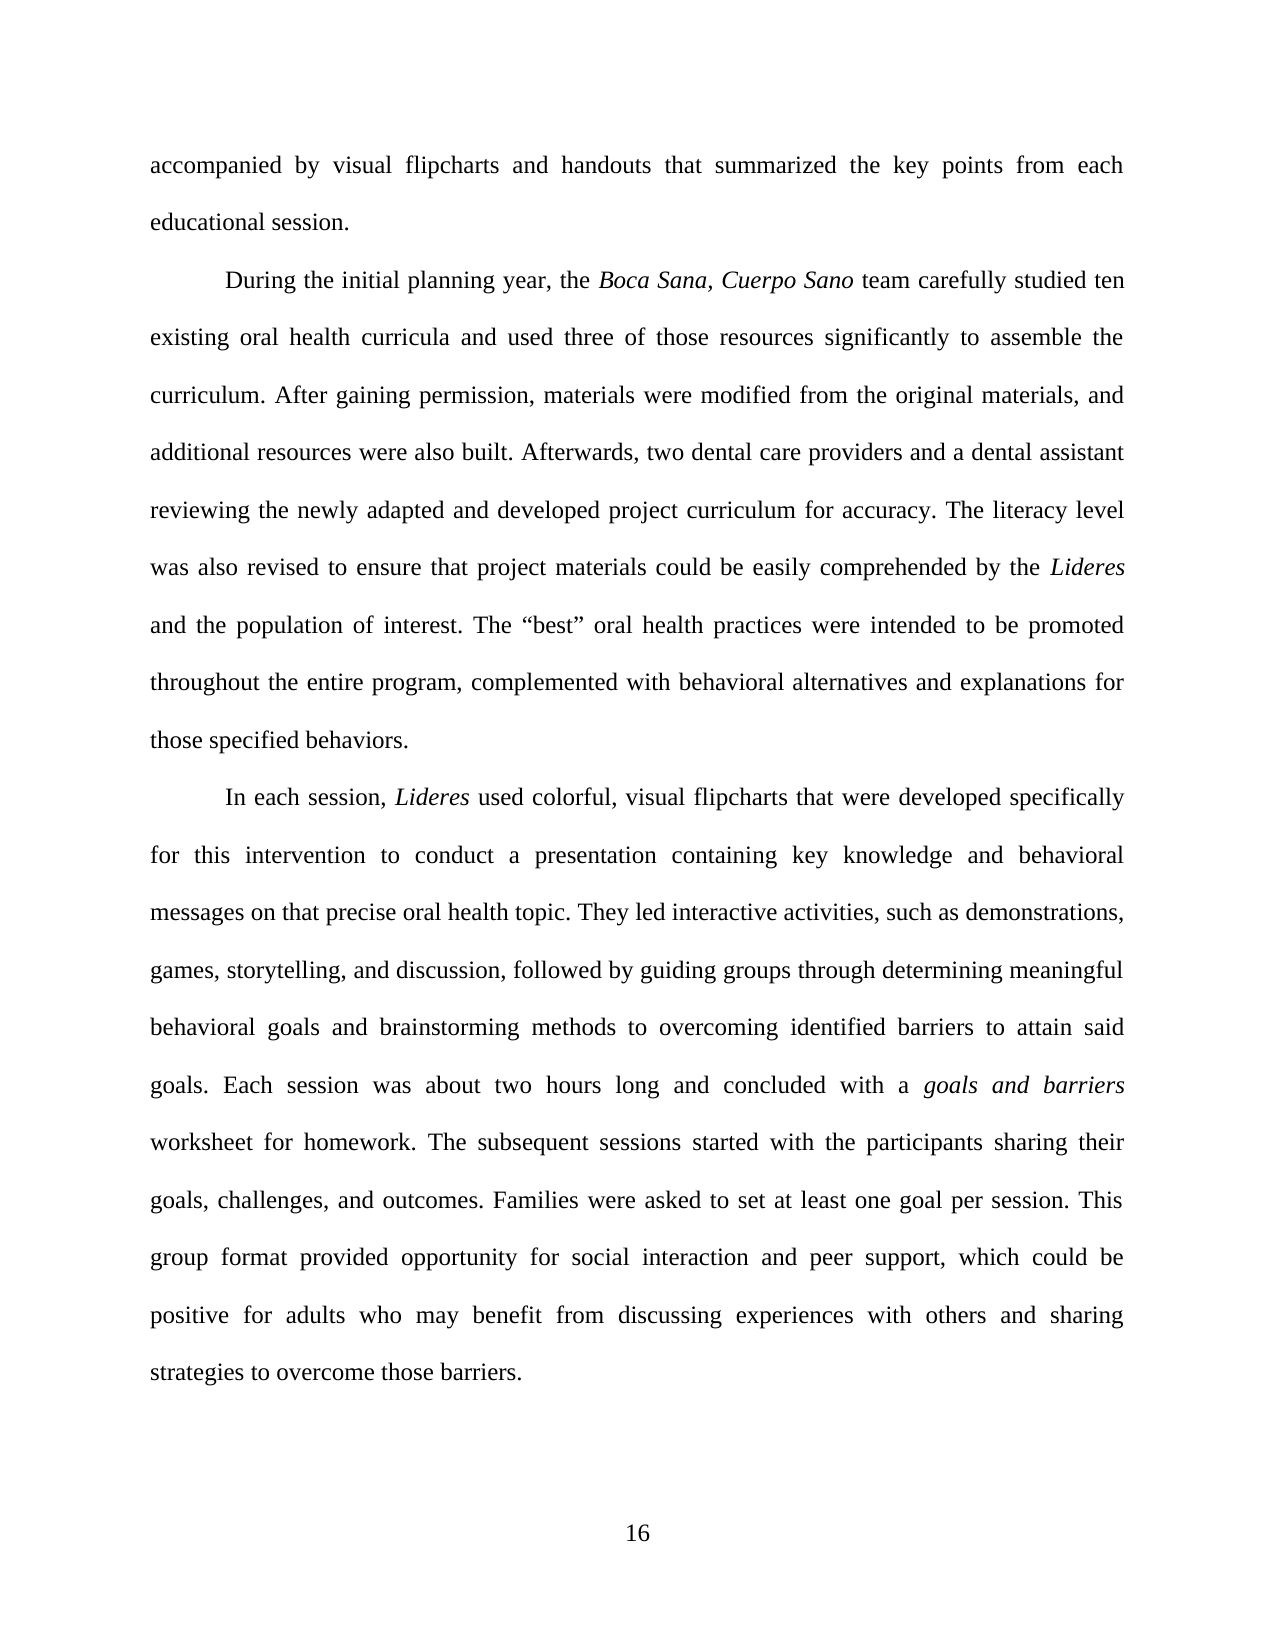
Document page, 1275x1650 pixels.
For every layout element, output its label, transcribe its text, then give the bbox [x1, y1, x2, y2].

text During the initial planning year, the Boca Sana, Cuerpo Sano team carefully studied ten existing oral health curricula and used three of those resources significantly to assemble the curriculum. After gaining permission, materials were modified from the original materials, and additional resources were also built. Afterwards, two dental care providers and a dental assistant reviewing the newly adapted and developed project curriculum for accuracy. The literacy level was also revised to ensure that project materials could be easily comprehended by the Lideres and the population of interest. The “best” oral health practices were intended to be promoted throughout the entire program, complemented with behavioral alternatives and explanations for those specified behaviors. [150, 265, 1125, 754]
text In each session, Lideres used colorful, visual flipcharts that were developed specifically for this intervention to conduct a presentation containing key knowledge and behavioral messages on that precise oral health topic. They led interactive activities, such as demonstrations, games, storytelling, and discussion, followed by guiding groups through determining meaningful behavioral goals and brainstorming methods to overcoming identified barriers to attain said goals. Each session was about two hours long and concluded with a goals and barriers worksheet for homework. The subsequent sessions started with the participants sharing their goals, challenges, and outcomes. Families were asked to set at least one goal per session. This group format provided opportunity for social interaction and peer support, which could be positive for adults who may benefit from discussing experiences with others and sharing strategies to overcome those barriers. [150, 782, 1125, 1386]
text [150, 150, 1125, 236]
